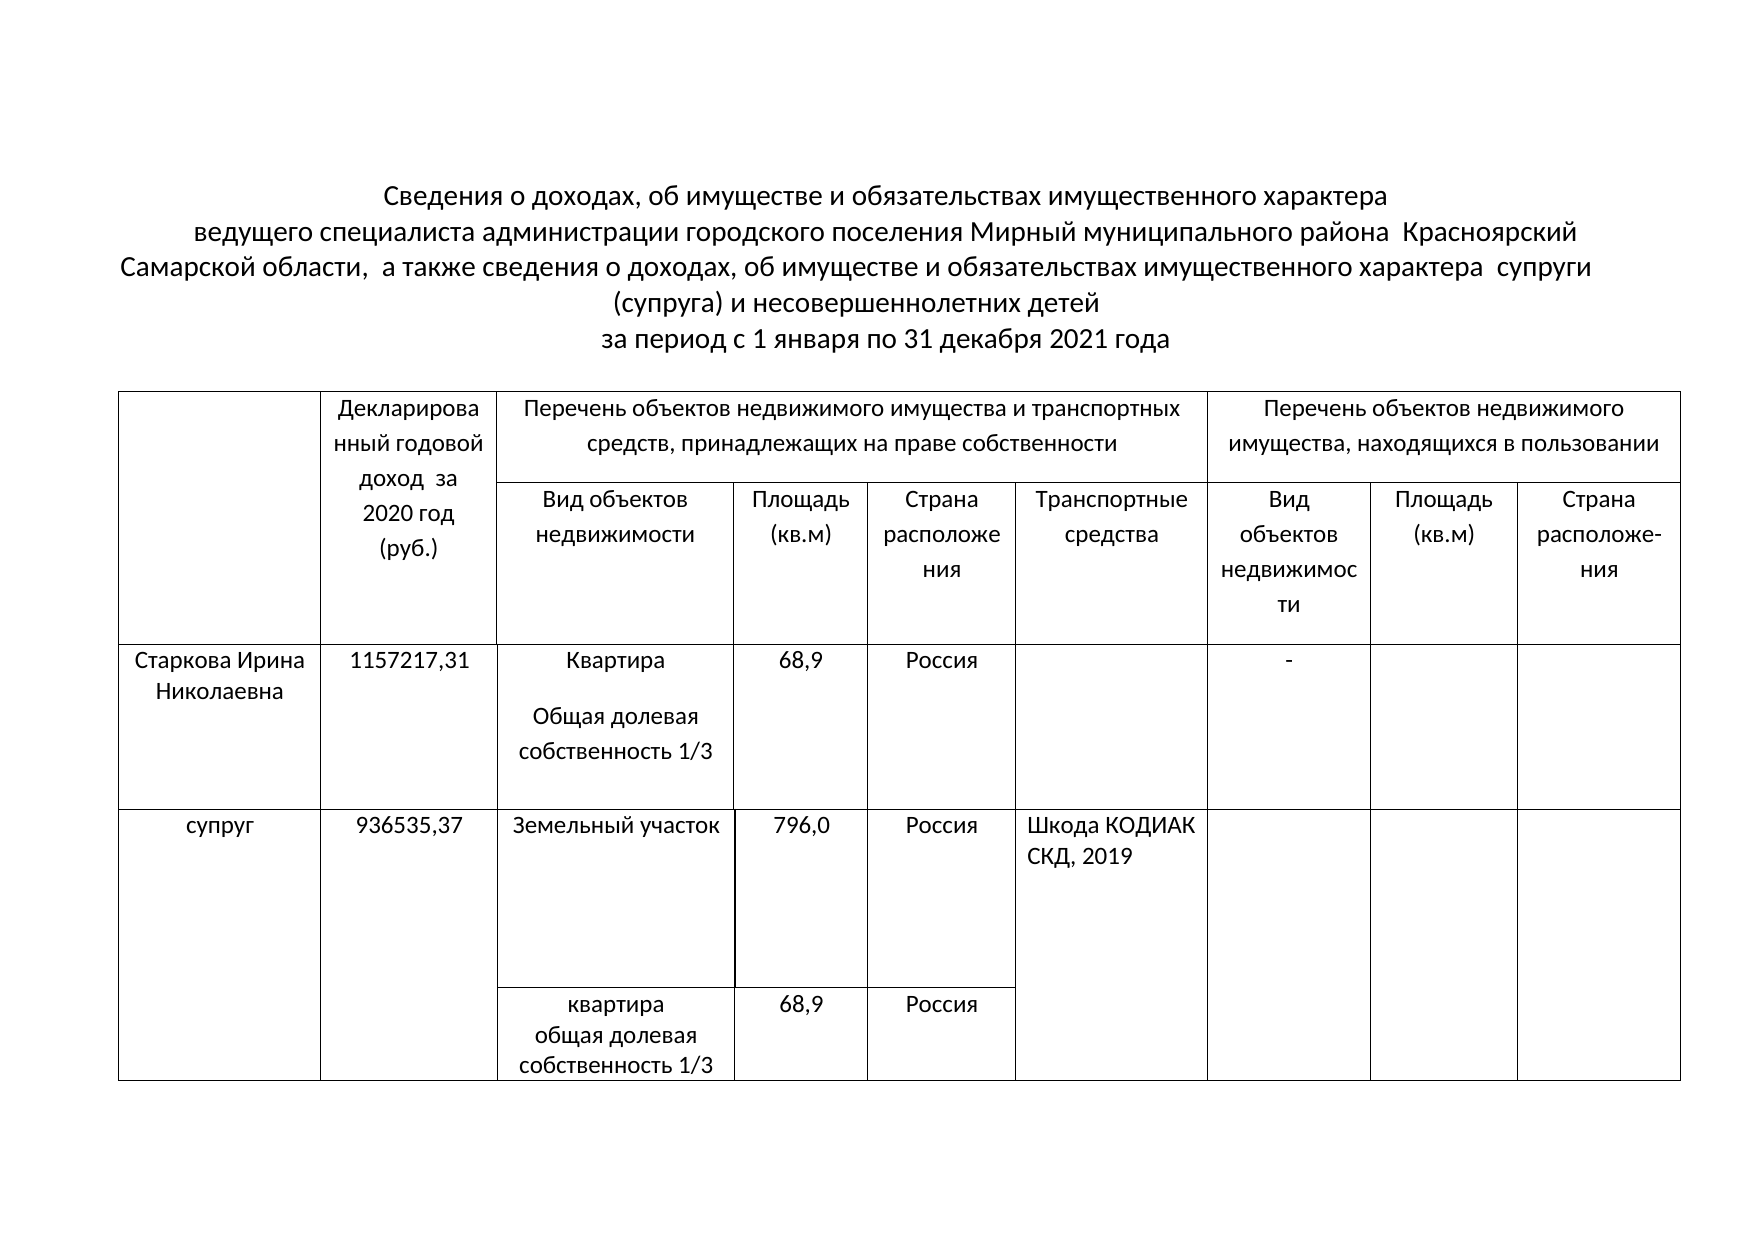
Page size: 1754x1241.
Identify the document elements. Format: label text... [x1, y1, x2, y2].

table_cell [1371, 645, 1517, 808]
table_cell Квартира Общая долевая собственность 1/3 [498, 645, 733, 808]
table_cell - [1208, 645, 1370, 808]
text за период с 1 января по 31 декабря 2021 года [118, 320, 1595, 355]
table_cell Площадь (кв.м) [1371, 483, 1517, 643]
table_cell Страна расположе-ния [1518, 483, 1680, 643]
table_cell супруг [119, 810, 320, 1080]
table_cell квартира общая долевая собственность 1/3 [498, 988, 734, 1080]
table_cell Земельный участок [498, 810, 734, 987]
table_header Перечень объектов недвижимого имущества, находящихся в пользовании [1208, 392, 1680, 482]
table_cell Россия [868, 645, 1015, 808]
table_cell [1371, 810, 1517, 1080]
table_cell [1016, 645, 1207, 808]
table_cell [1518, 645, 1680, 808]
table_header Перечень объектов недвижимого имущества и транспортных средств, принадлежащих на праве собственности [497, 392, 1207, 482]
table_cell Старкова Ирина Николаевна [119, 645, 320, 808]
table_header Декларированный годовой доход за 2020 год (руб.) [321, 392, 496, 643]
table_cell 936535,37 [321, 810, 497, 1080]
table_cell [1518, 810, 1680, 1080]
table_cell Россия [868, 988, 1015, 1080]
table_header [119, 392, 320, 643]
table_cell Транспортные средства [1016, 483, 1207, 643]
table_cell [1208, 810, 1370, 1080]
table_cell 68,9 [735, 988, 867, 1080]
text ведущего специалиста администрации городского поселения Мирный муниципального района Красноярский Самарской области, а также сведения о доходах, об имуществе и обязательствах имущественного характера супруги (супруга) и несовершеннолетних детей [118, 213, 1595, 320]
table_cell 68,9 [734, 645, 867, 808]
text Сведения о доходах, об имуществе и обязательствах имущественного характера [118, 177, 1595, 213]
table_cell Вид объектов недвижимости [497, 483, 733, 643]
table_cell Площадь (кв.м) [734, 483, 867, 643]
table_cell Вид объектов недвижимости [1208, 483, 1370, 643]
table_cell Шкода КОДИАК СКД, 2019 [1016, 810, 1207, 1080]
table_cell Страна расположения [868, 483, 1015, 643]
table_cell 796,0 [736, 810, 867, 987]
table_cell 1157217,31 [321, 645, 497, 808]
table_cell Россия [868, 810, 1015, 987]
